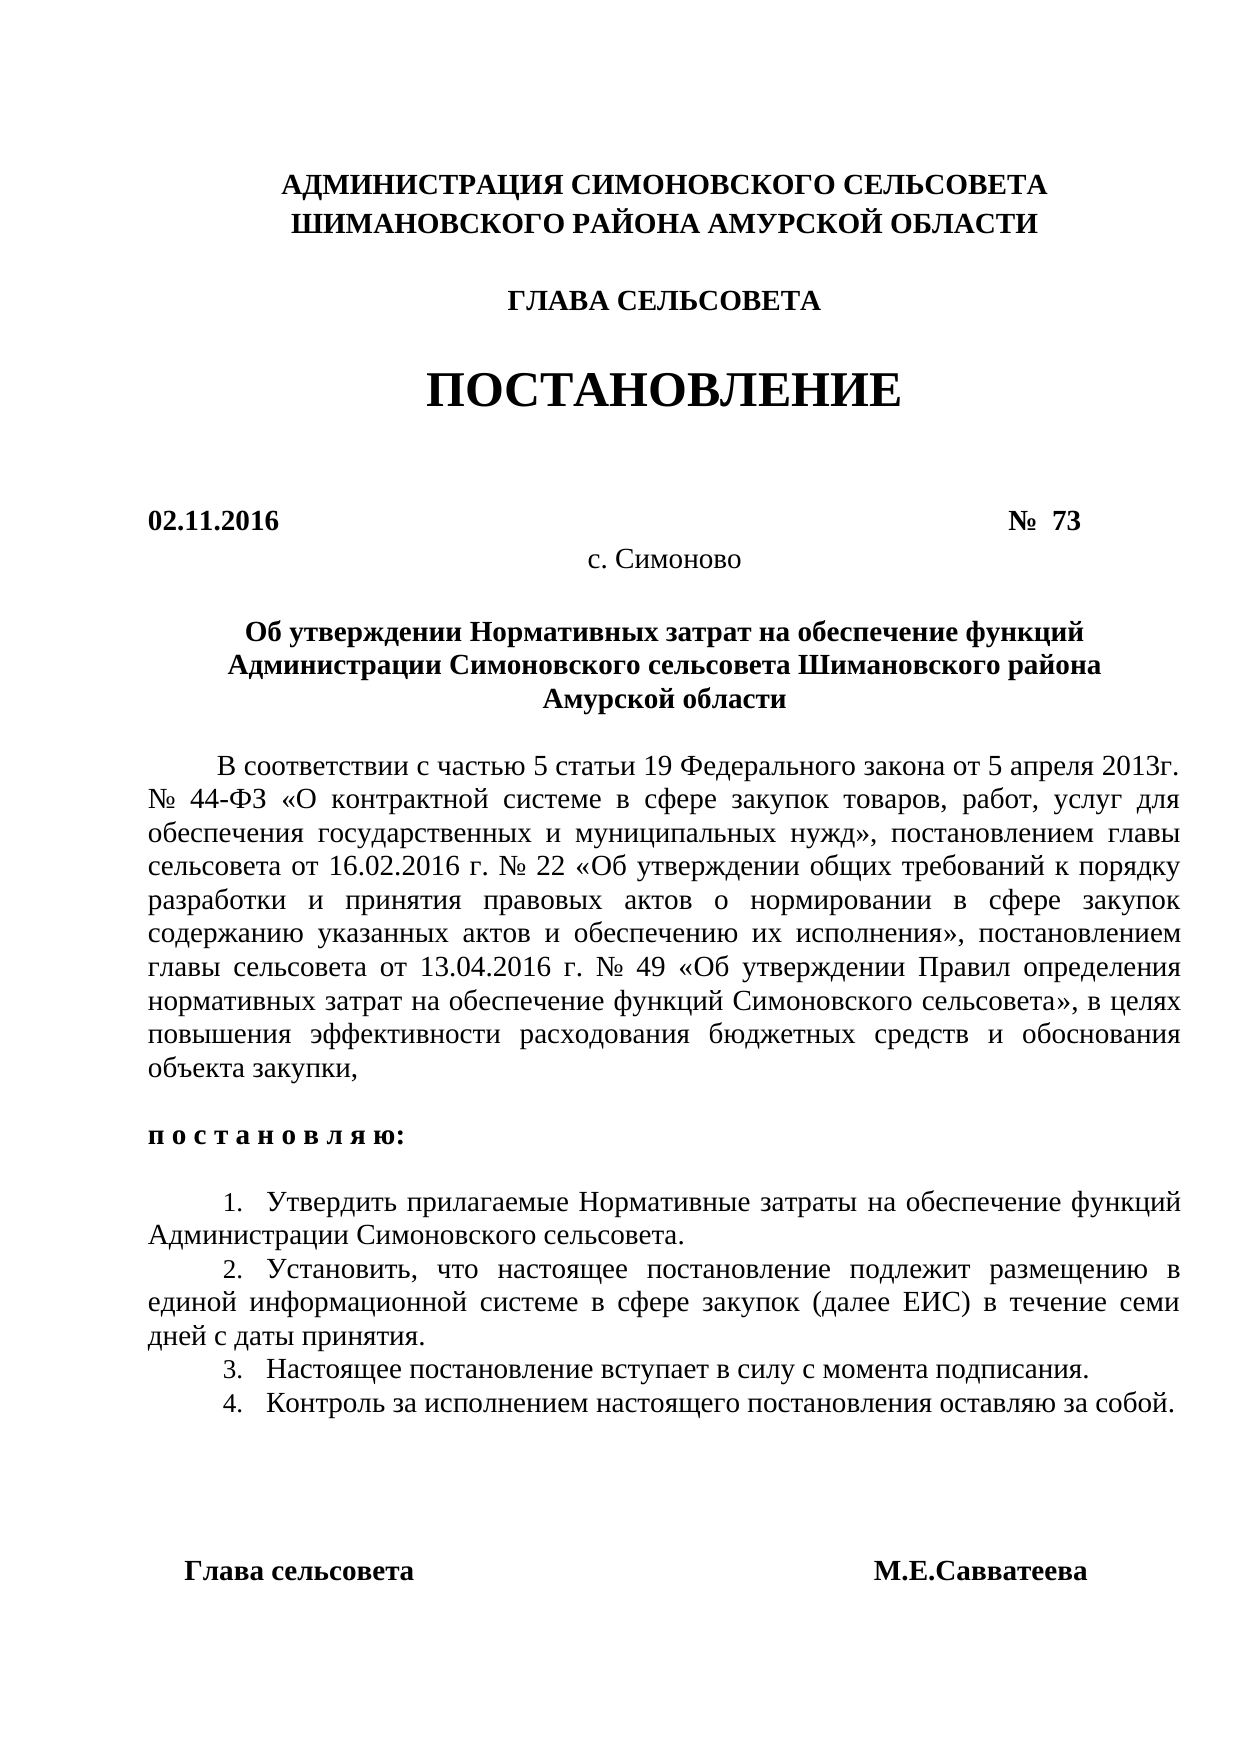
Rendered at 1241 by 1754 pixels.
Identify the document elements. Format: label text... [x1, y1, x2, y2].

text В соответствии с частью 5 статьи 19 Федерального закона от 5 апреля 2013г. № 44-ФЗ «О контрактной системе в сфере закупок товаров, работ, услуг для обеспечения государственных и муниципальных нужд», постановлением главы сельсовета от 16.02.2016 г. № 22 «Об утверждении общих требований к порядку разработки и принятия правовых актов о нормировании в сфере закупок содержанию указанных актов и обеспечению их исполнения», постановлением главы сельсовета от 13.04.2016 г. № 49 «Об утверждении Правил определения нормативных затрат на обеспечение функций Симоновского сельсовета», в целях повышения эффективности расходования бюджетных средств и обоснования объекта закупки, [148, 748, 1181, 1083]
text Амурской области [148, 681, 1181, 714]
text Об утверждении Нормативных затрат на обеспечение функций Администрации Симоновского сельсовета Шимановского района [148, 614, 1181, 681]
list Утвердить прилагаемые Нормативные затраты на обеспечение функций Администрации Симоновского сельсовета. [148, 1184, 1181, 1251]
text п о с т а н о в л я ю: [148, 1117, 1181, 1150]
text ГЛАВА СЕЛЬСОВЕТА [148, 283, 1181, 316]
text ПОСТАНОВЛЕНИЕ [148, 360, 1181, 417]
text 02.11.2016 № 73 [148, 503, 1181, 537]
text Глава сельсовета М.Е.Савватеева [148, 1553, 1181, 1586]
list Настоящее постановление вступает в силу с момента подписания. [148, 1352, 1181, 1385]
text АДМИНИСТРАЦИЯ СИМОНОВСКОГО СЕЛЬСОВЕТА [148, 167, 1181, 201]
list Контроль за исполнением настоящего постановления оставляю за собой. [148, 1385, 1181, 1419]
text с. Симоново [148, 542, 1181, 575]
list Установить, что настоящее постановление подлежит размещению в единой информационной системе в сфере закупок (далее ЕИС) в течение семи дней с даты принятия. [148, 1251, 1181, 1352]
text ШИМАНОВСКОГО РАЙОНА АМУРСКОЙ ОБЛАСТИ [148, 206, 1181, 239]
